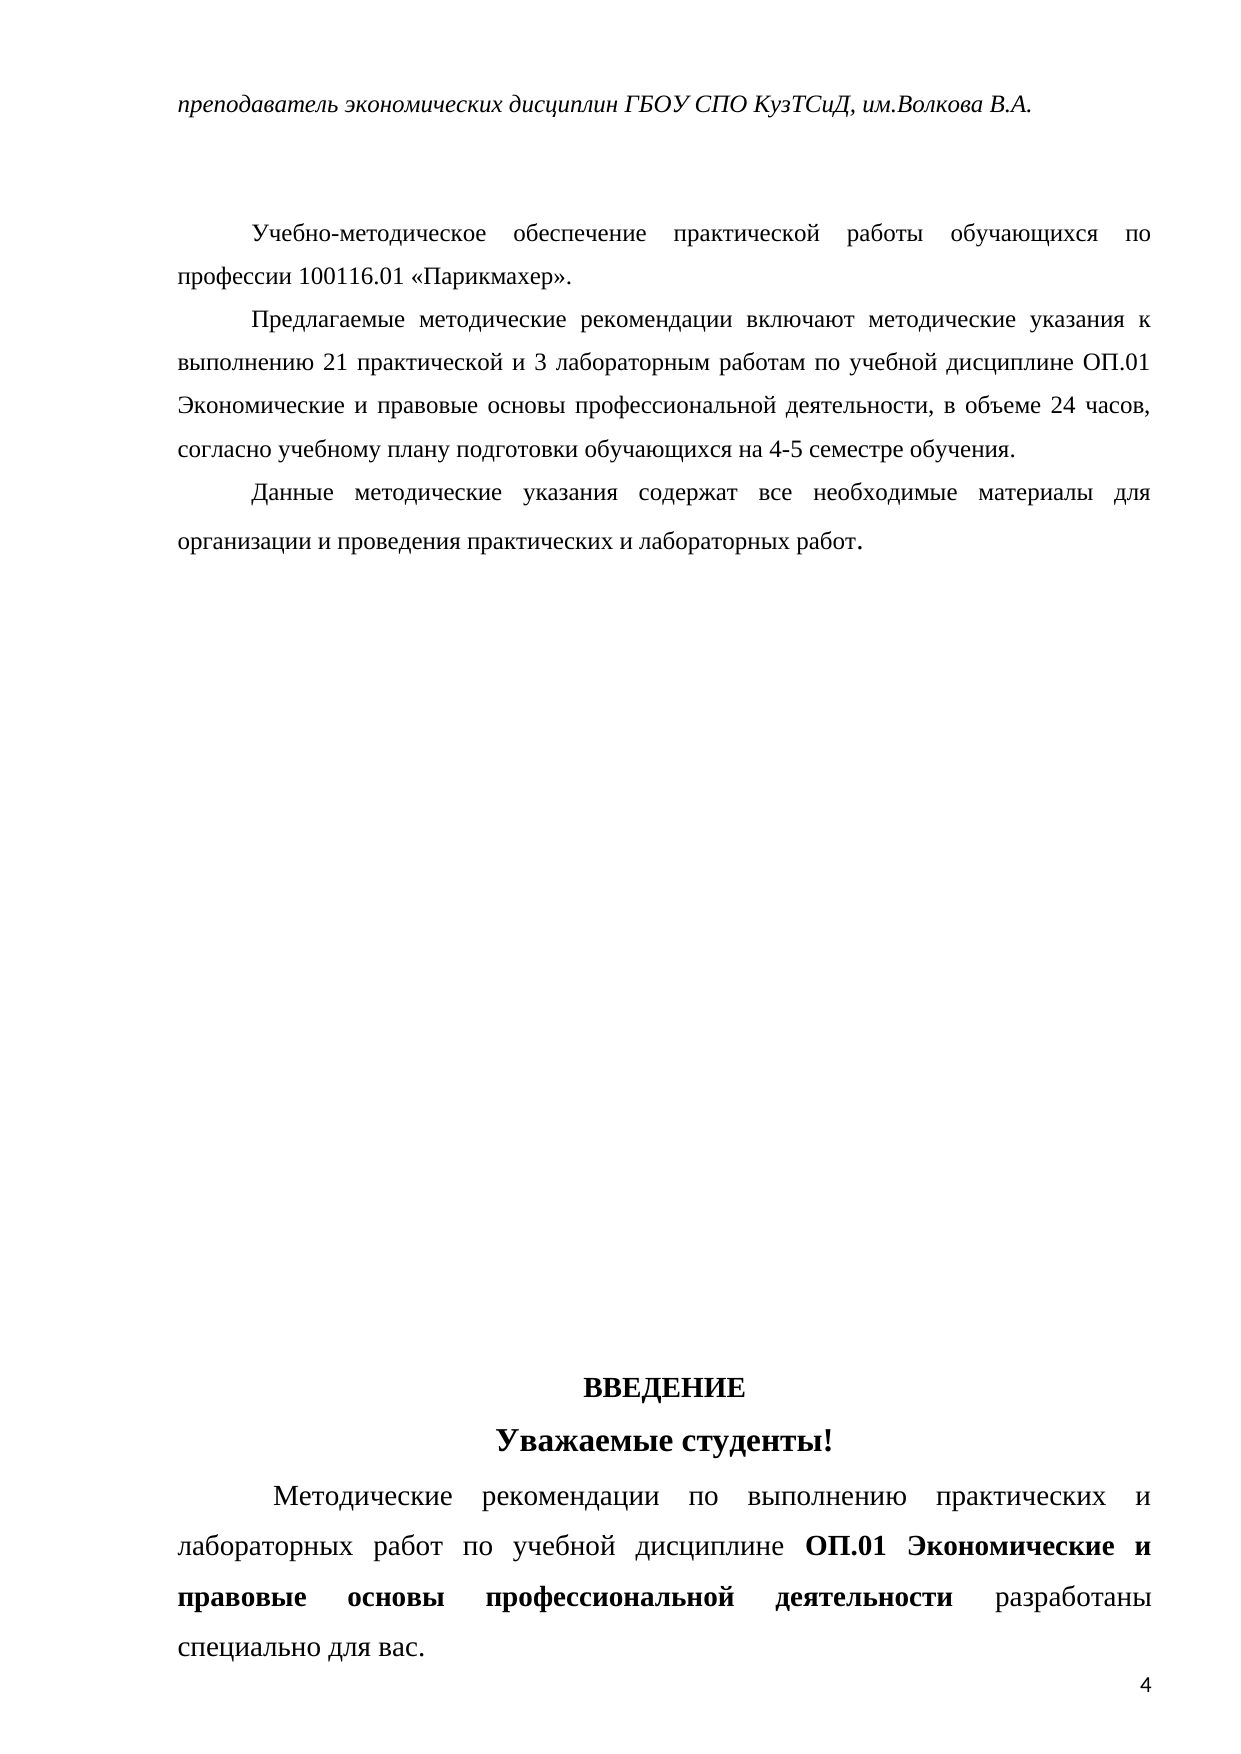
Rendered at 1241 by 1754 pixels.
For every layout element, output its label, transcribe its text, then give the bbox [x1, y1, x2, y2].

text Данные методические указания содержат все необходимые материалы для организации и проведения практических и лабораторных работ. [177, 477, 1152, 556]
text преподаватель экономических дисциплин ГБОУ СПО КузТСиД, им.Волкова В.А. [177, 89, 1152, 117]
text Уважаемые студенты! [177, 1421, 1152, 1459]
text Методические рекомендации по выполнению практических и лабораторных работ по учебной дисциплине ОП.01 Экономические и правовые основы профессиональной деятельности разработаны специально для вас. [177, 1478, 1152, 1663]
text Предлагаемые методические рекомендации включают методические указания к выполнению 21 практической и 3 лабораторным работам по учебной дисциплине ОП.01 Экономические и правовые основы профессиональной деятельности, в объеме 24 часов, согласно учебному плану подготовки обучающихся на 4-5 семестре обучения. [177, 304, 1152, 462]
text ВВЕДЕНИЕ [177, 1370, 1152, 1404]
text Учебно-методическое обеспечение практической работы обучающихся по профессии 100116.01 «Парикмахер». [177, 218, 1152, 290]
